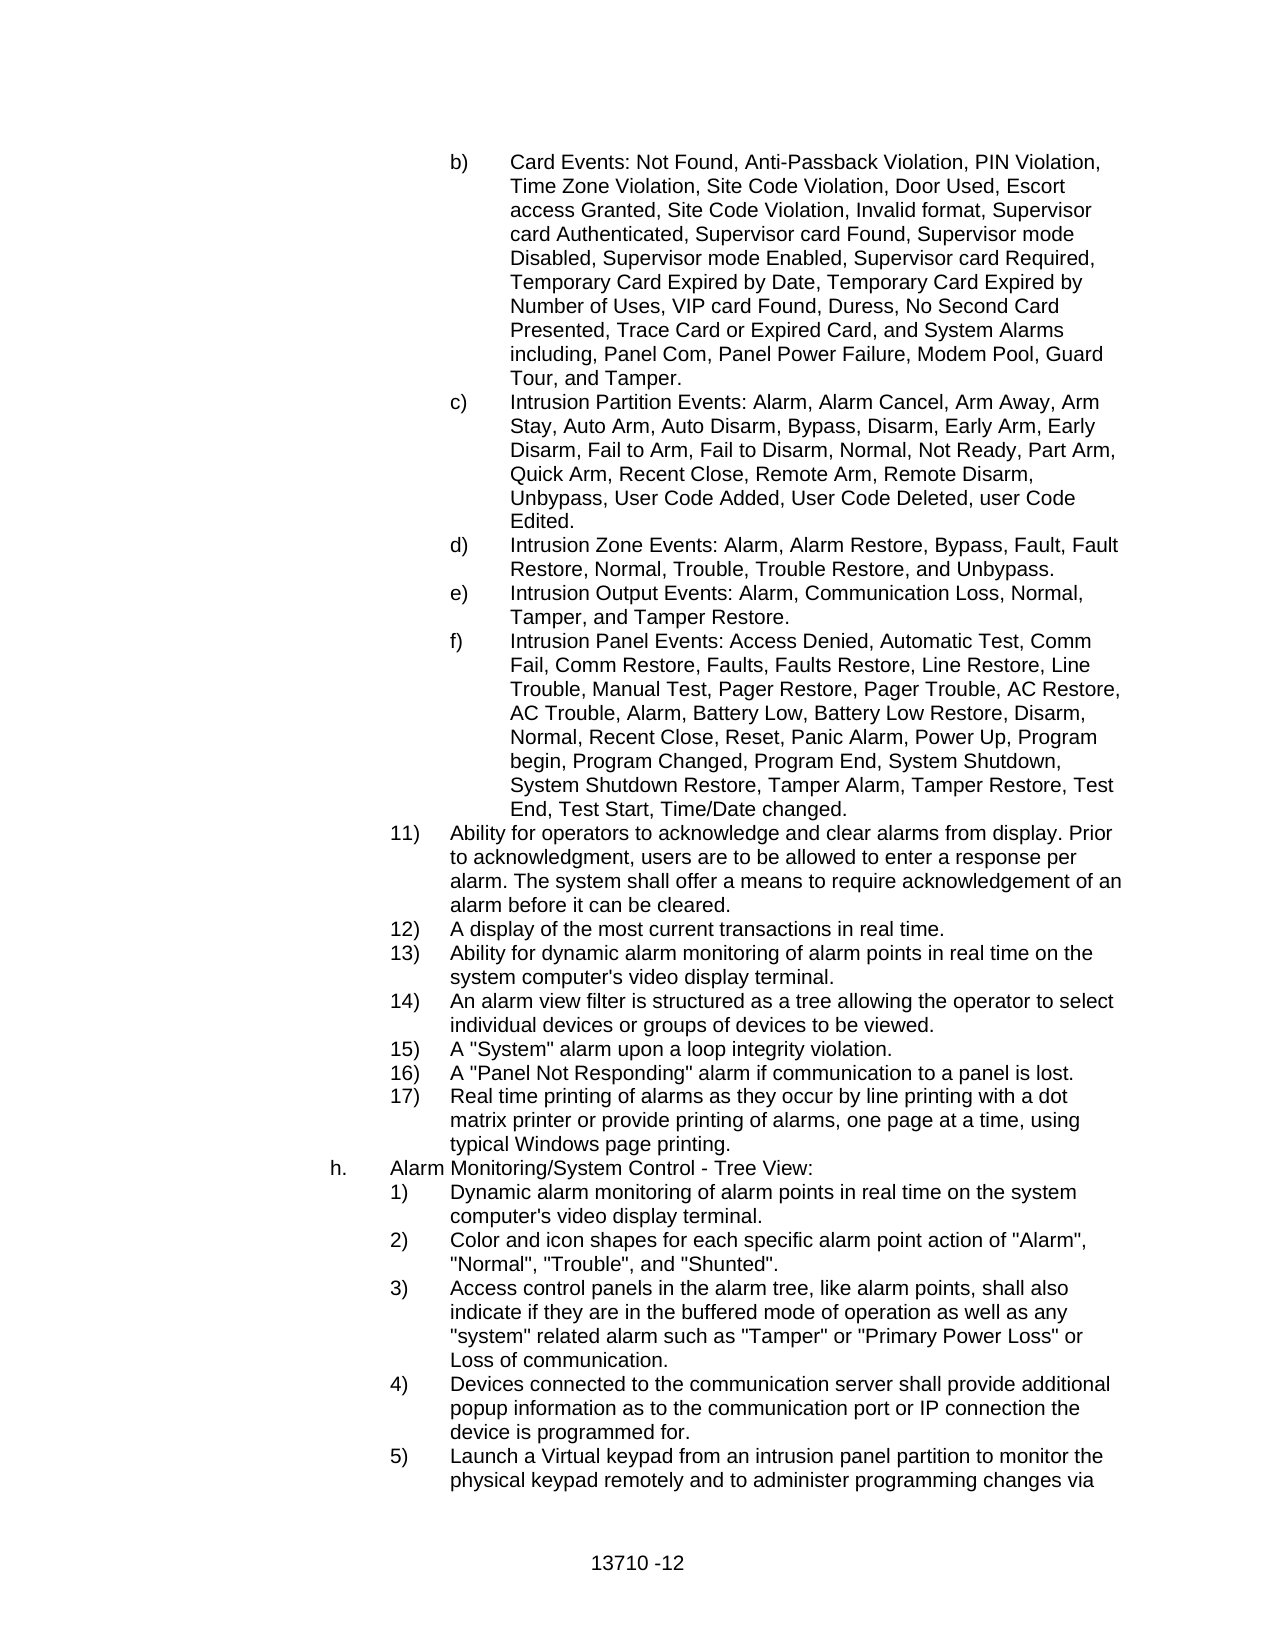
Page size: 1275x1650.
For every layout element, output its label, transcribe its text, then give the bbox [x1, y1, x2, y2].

list Card Events: Not Found, Anti-Passback Violation, PIN Violation, Time Zone Violation, Site Code Violation, Door Used, Escort access Granted, Site Code Violation, Invalid format, Supervisor card Authenticated, Supervisor card Found, Supervisor mode Disabled, Supervisor mode Enabled, Supervisor card Required, Temporary Card Expired by Date, Temporary Card Expired by Number of Uses, VIP card Found, Duress, No Second Card Presented, Trace Card or Expired Card, and System Alarms including, Panel Com, Panel Power Failure, Modem Pool, Guard Tour, and Tamper. [450, 150, 1125, 389]
list Alarm Monitoring/System Control - Tree View: [330, 1156, 1125, 1180]
list Intrusion Zone Events: Alarm, Alarm Restore, Bypass, Fault, Fault Restore, Normal, Trouble, Trouble Restore, and Unbypass. [450, 533, 1125, 581]
list A "System" alarm upon a loop integrity violation. [390, 1036, 1125, 1060]
list Ability for dynamic alarm monitoring of alarm points in real time on the system computer's video display terminal. [390, 941, 1125, 988]
list Devices connected to the communication server shall provide additional popup information as to the communication port or IP connection the device is programmed for. [390, 1372, 1125, 1444]
list Intrusion Panel Events: Access Denied, Automatic Test, Comm Fail, Comm Restore, Faults, Faults Restore, Line Restore, Line Trouble, Manual Test, Pager Restore, Pager Trouble, AC Restore, AC Trouble, Alarm, Battery Low, Battery Low Restore, Disarm, Normal, Recent Close, Reset, Panic Alarm, Power Up, Program begin, Program Changed, Program End, System Shutdown, System Shutdown Restore, Tamper Alarm, Tamper Restore, Test End, Test Start, Time/Date changed. [450, 629, 1125, 821]
list A display of the most current transactions in real time. [390, 917, 1125, 941]
list Ability for operators to acknowledge and clear alarms from display. Prior to acknowledgment, users are to be allowed to enter a response per alarm. The system shall offer a means to require acknowledgement of an alarm before it can be cleared. [390, 821, 1125, 917]
list Intrusion Partition Events: Alarm, Alarm Cancel, Arm Away, Arm Stay, Auto Arm, Auto Disarm, Bypass, Disarm, Early Arm, Early Disarm, Fail to Arm, Fail to Disarm, Normal, Not Ready, Part Arm, Quick Arm, Recent Close, Remote Arm, Remote Disarm, Unbypass, User Code Added, User Code Deleted, user Code Edited. [450, 389, 1125, 533]
list Color and icon shapes for each specific alarm point action of "Alarm", "Normal", "Trouble", and "Shunted". [390, 1228, 1125, 1276]
list Dynamic alarm monitoring of alarm points in real time on the system computer's video display terminal. [390, 1180, 1125, 1228]
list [390, 1444, 1125, 1492]
list An alarm view filter is structured as a tree allowing the operator to select individual devices or groups of devices to be viewed. [390, 988, 1125, 1036]
list Intrusion Output Events: Alarm, Communication Loss, Normal, Tamper, and Tamper Restore. [450, 581, 1125, 629]
list Real time printing of alarms as they occur by line printing with a dot matrix printer or provide printing of alarms, one page at a time, using typical Windows page printing. [390, 1084, 1125, 1156]
list Access control panels in the alarm tree, like alarm points, shall also indicate if they are in the buffered mode of operation as well as any "system" related alarm such as "Tamper" or "Primary Power Loss" or Loss of communication. [390, 1276, 1125, 1372]
list A "Panel Not Responding" alarm if communication to a panel is lost. [390, 1060, 1125, 1084]
